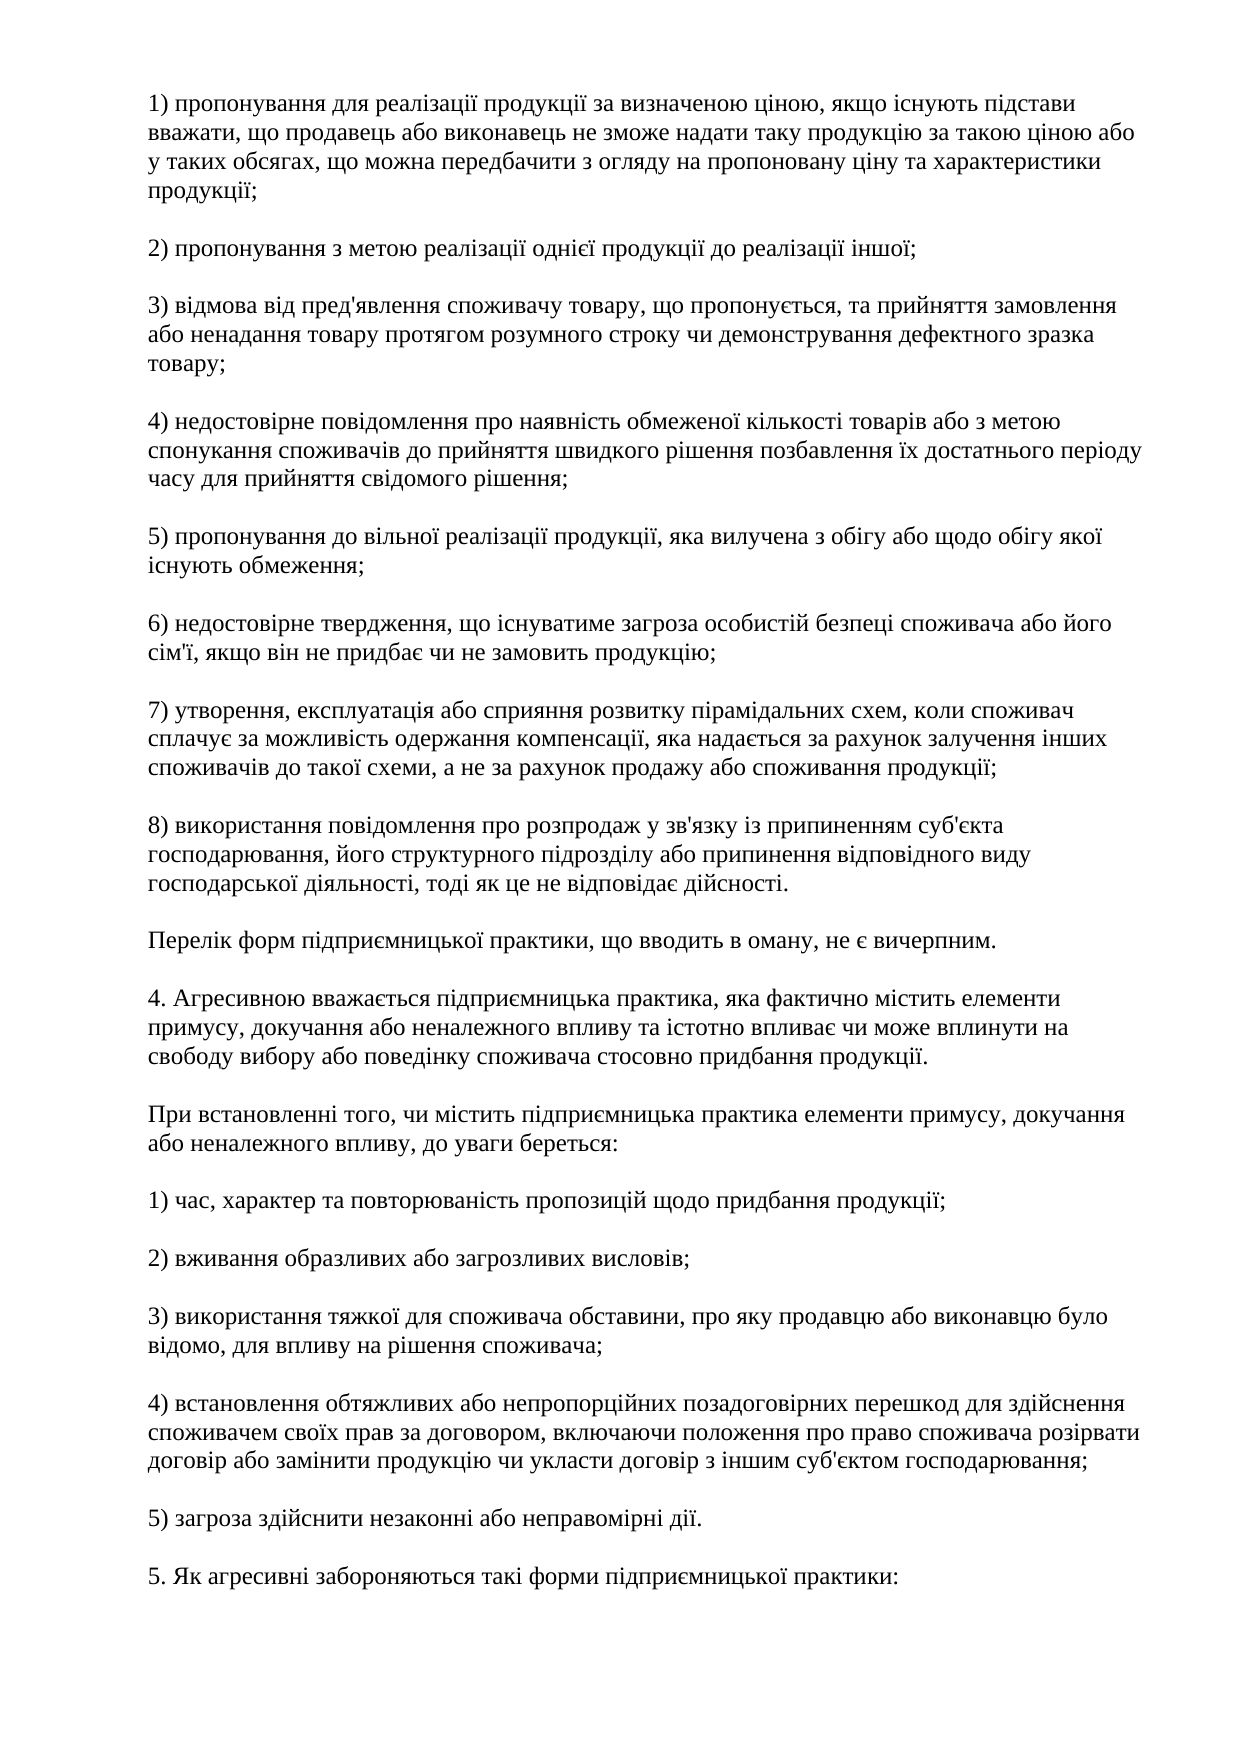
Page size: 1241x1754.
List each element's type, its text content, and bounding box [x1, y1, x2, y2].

text 2) вживання образливих або загрозливих висловів; [148, 1243, 1152, 1272]
text 3) використання тяжкої для споживача обставини, про яку продавцю або виконавцю було відомо, для впливу на рішення споживача; [148, 1301, 1152, 1359]
text 5. Як агресивні забороняються такі форми підприємницької практики: [148, 1561, 1152, 1590]
text 7) утворення, експлуатація або сприяння розвитку пірамідальних схем, коли споживач сплачує за можливість одержання компенсації, яка надається за рахунок залучення інших споживачів до такої схеми, а не за рахунок продажу або споживання продукції; [148, 695, 1152, 781]
text 6) недостовірне твердження, що існуватиме загроза особистій безпеці споживача або його сім'ї, якщо він не придбає чи не замовить продукцію; [148, 608, 1152, 666]
text 1) час, характер та повторюваність пропозицій щодо придбання продукції; [148, 1186, 1152, 1214]
text 4. Агресивною вважається підприємницька практика, яка фактично містить елементи примусу, докучання або неналежного впливу та істотно впливає чи може вплинути на свободу вибору або поведінку споживача стосовно придбання продукції. [148, 983, 1152, 1070]
text 5) загроза здійснити незаконні або неправомірні дії. [148, 1503, 1152, 1532]
text При встановленні того, чи містить підприємницька практика елементи примусу, докучання або неналежного впливу, до уваги береться: [148, 1099, 1152, 1156]
text 8) використання повідомлення про розпродаж у зв'язку із припиненням суб'єкта господарювання, його структурного підрозділу або припинення відповідного виду господарської діяльності, тоді як це не відповідає дійсності. [148, 810, 1152, 896]
text 4) встановлення обтяжливих або непропорційних позадоговірних перешкод для здійснення споживачем своїх прав за договором, включаючи положення про право споживача розірвати договір або замінити продукцію чи укласти договір з іншим суб'єктом господарювання; [148, 1388, 1152, 1474]
text 4) недостовірне повідомлення про наявність обмеженої кількості товарів або з метою спонукання споживачів до прийняття швидкого рішення позбавлення їх достатнього періоду часу для прийняття свідомого рішення; [148, 406, 1152, 492]
text Перелік форм підприємницької практики, що вводить в оману, не є вичерпним. [148, 926, 1152, 954]
text 5) пропонування до вільної реалізації продукції, яка вилучена з обігу або щодо обігу якої існують обмеження; [148, 521, 1152, 579]
text 3) відмова від пред'явлення споживачу товару, що пропонується, та прийняття замовлення або ненадання товару протягом розумного строку чи демонстрування дефектного зразка товару; [148, 291, 1152, 377]
text 1) пропонування для реалізації продукції за визначеною ціною, якщо існують підстави вважати, що продавець або виконавець не зможе надати таку продукцію за такою ціною або у таких обсягах, що можна передбачити з огляду на пропоновану ціну та характеристики продукції; [148, 88, 1152, 203]
text 2) пропонування з метою реалізації однієї продукції до реалізації іншої; [148, 233, 1152, 261]
